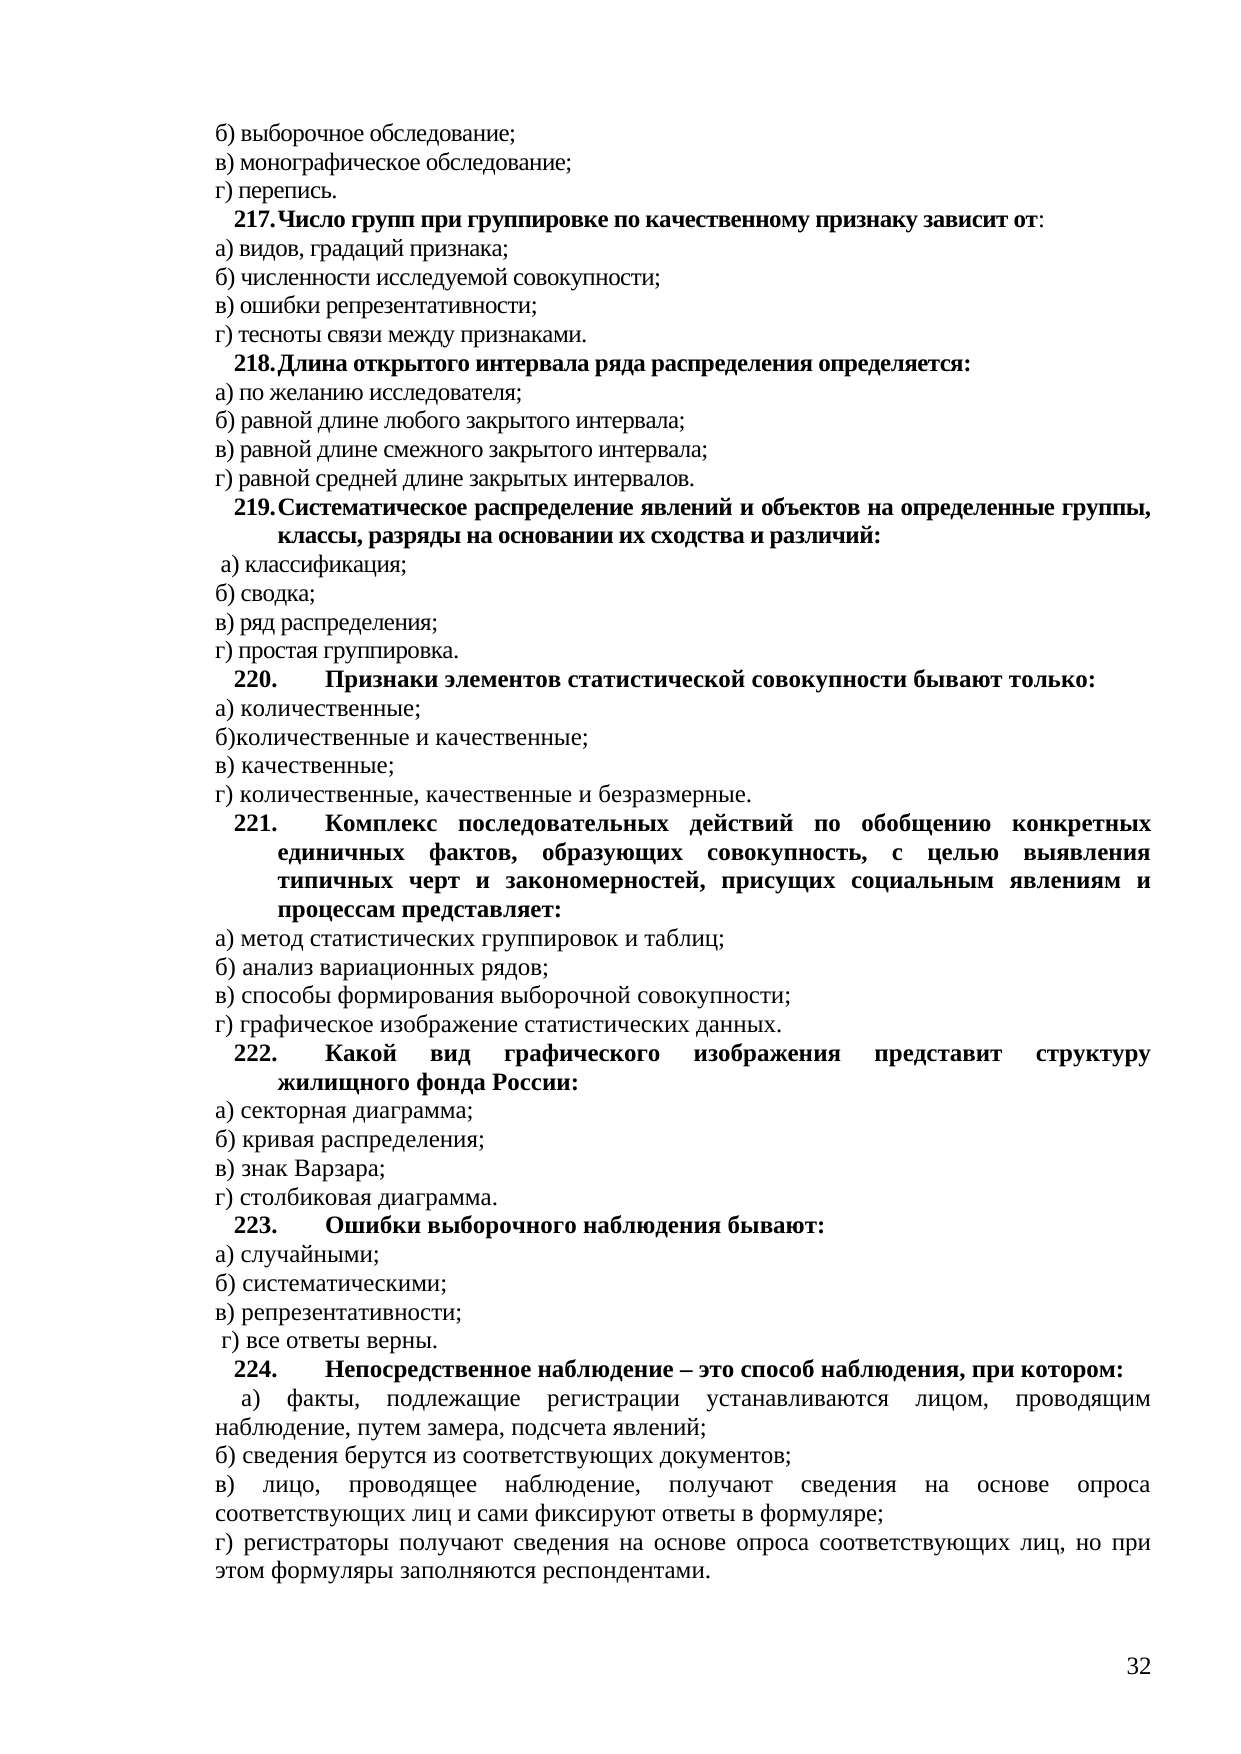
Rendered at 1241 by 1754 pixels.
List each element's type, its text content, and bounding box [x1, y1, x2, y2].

text а) классификация; [215, 549, 1152, 578]
text а) факты, подлежащие регистрации устанавливаются лицом, проводящим наблюдение, путем замера, подсчета явлений; [215, 1383, 1152, 1441]
text г) регистраторы получают сведения на основе опроса соответствующих лиц, но при этом формуляры заполняются респондентами. [215, 1527, 1152, 1584]
text б) сводка; [215, 578, 1152, 607]
text б)количественные и качественные; [215, 722, 1152, 751]
text в) ошибки репрезентативности; [215, 291, 1152, 319]
text г) все ответы верны. [215, 1326, 1152, 1354]
text б) численности исследуемой совокупности; [215, 262, 1152, 291]
text в) качественные; [215, 751, 1152, 779]
list Непосредственное наблюдение – это способ наблюдения, при котором: [233, 1354, 1152, 1383]
text б) систематическими; [215, 1268, 1152, 1297]
text б) выборочное обследование; [215, 118, 1152, 147]
text а) видов, градаций признака; [215, 233, 1152, 262]
text а) секторная диаграмма; [215, 1096, 1152, 1124]
list Какой вид графического изображения представит структуру жилищного фонда России: [233, 1038, 1152, 1096]
text г) простая группировка. [215, 636, 1152, 664]
text в) репрезентативности; [215, 1297, 1152, 1326]
text г) количественные, качественные и безразмерные. [215, 779, 1152, 808]
text б) кривая распределения; [215, 1124, 1152, 1153]
text в) равной длине смежного закрытого интервала; [215, 434, 1152, 463]
list Число групп при группировке по качественному признаку зависит от: [233, 204, 1152, 233]
list Признаки элементов статистической совокупности бывают только: [233, 664, 1152, 693]
text а) по желанию исследователя; [215, 377, 1152, 406]
text в) монографическое обследование; [215, 147, 1152, 176]
list Комплекс последовательных действий по обобщению конкретных единичных фактов, образующих совокупность, с целью выявления типичных черт и закономерностей, присущих социальным явлениям и процессам представляет: [233, 808, 1152, 923]
text г) перепись. [215, 176, 1152, 204]
text б) равной длине любого закрытого интервала; [215, 406, 1152, 434]
text г) графическое изображение статистических данных. [215, 1009, 1152, 1038]
text в) способы формирования выборочной совокупности; [215, 981, 1152, 1009]
list Систематическое распределение явлений и объектов на определенные группы, классы, разряды на основании их сходства и различий: [233, 492, 1152, 549]
text г) равной средней длине закрытых интервалов. [215, 463, 1152, 492]
text б) анализ вариационных рядов; [215, 952, 1152, 981]
text в) ряд распределения; [215, 607, 1152, 636]
text а) количественные; [215, 693, 1152, 722]
list Ошибки выборочного наблюдения бывают: [233, 1211, 1152, 1239]
text а) метод статистических группировок и таблиц; [215, 923, 1152, 952]
text г) столбиковая диаграмма. [215, 1182, 1152, 1211]
text б) сведения берутся из соответствующих документов; [215, 1441, 1152, 1469]
text в) лицо, проводящее наблюдение, получают сведения на основе опроса соответствующих лиц и сами фиксируют ответы в формуляре; [215, 1469, 1152, 1527]
text а) случайными; [215, 1239, 1152, 1268]
text в) знак Варзара; [215, 1153, 1152, 1182]
text г) тесноты связи между признаками. [215, 319, 1152, 348]
list Длина открытого интервала ряда распределения определяется: [233, 348, 1152, 377]
